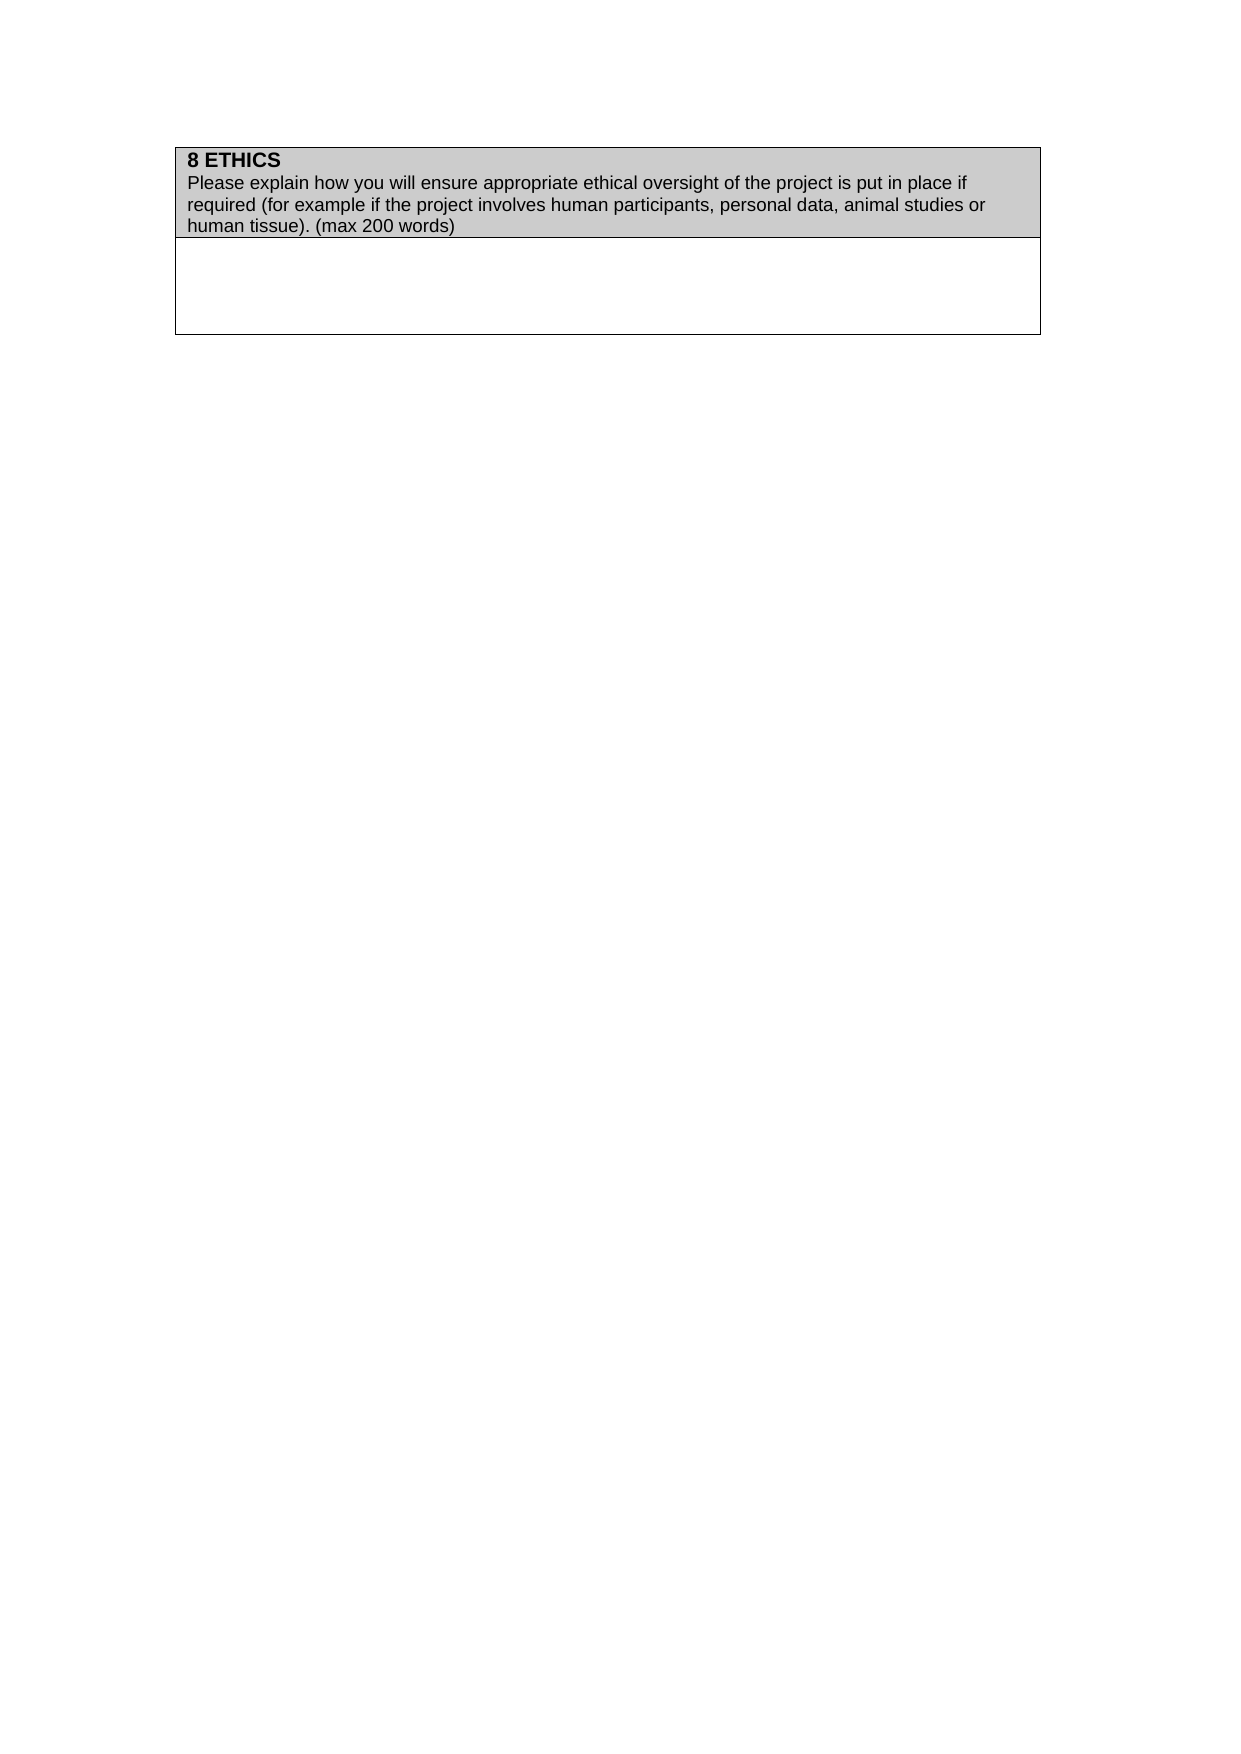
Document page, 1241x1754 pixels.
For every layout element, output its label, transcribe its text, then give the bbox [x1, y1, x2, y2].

table_header 8 ETHICS Please explain how you will ensure appropriate ethical oversight of the project is put in place if required (for example if the project involves human participants, personal data, animal studies or human tissue). (max 200 words) [176, 148, 1040, 237]
table_cell [176, 238, 1040, 334]
